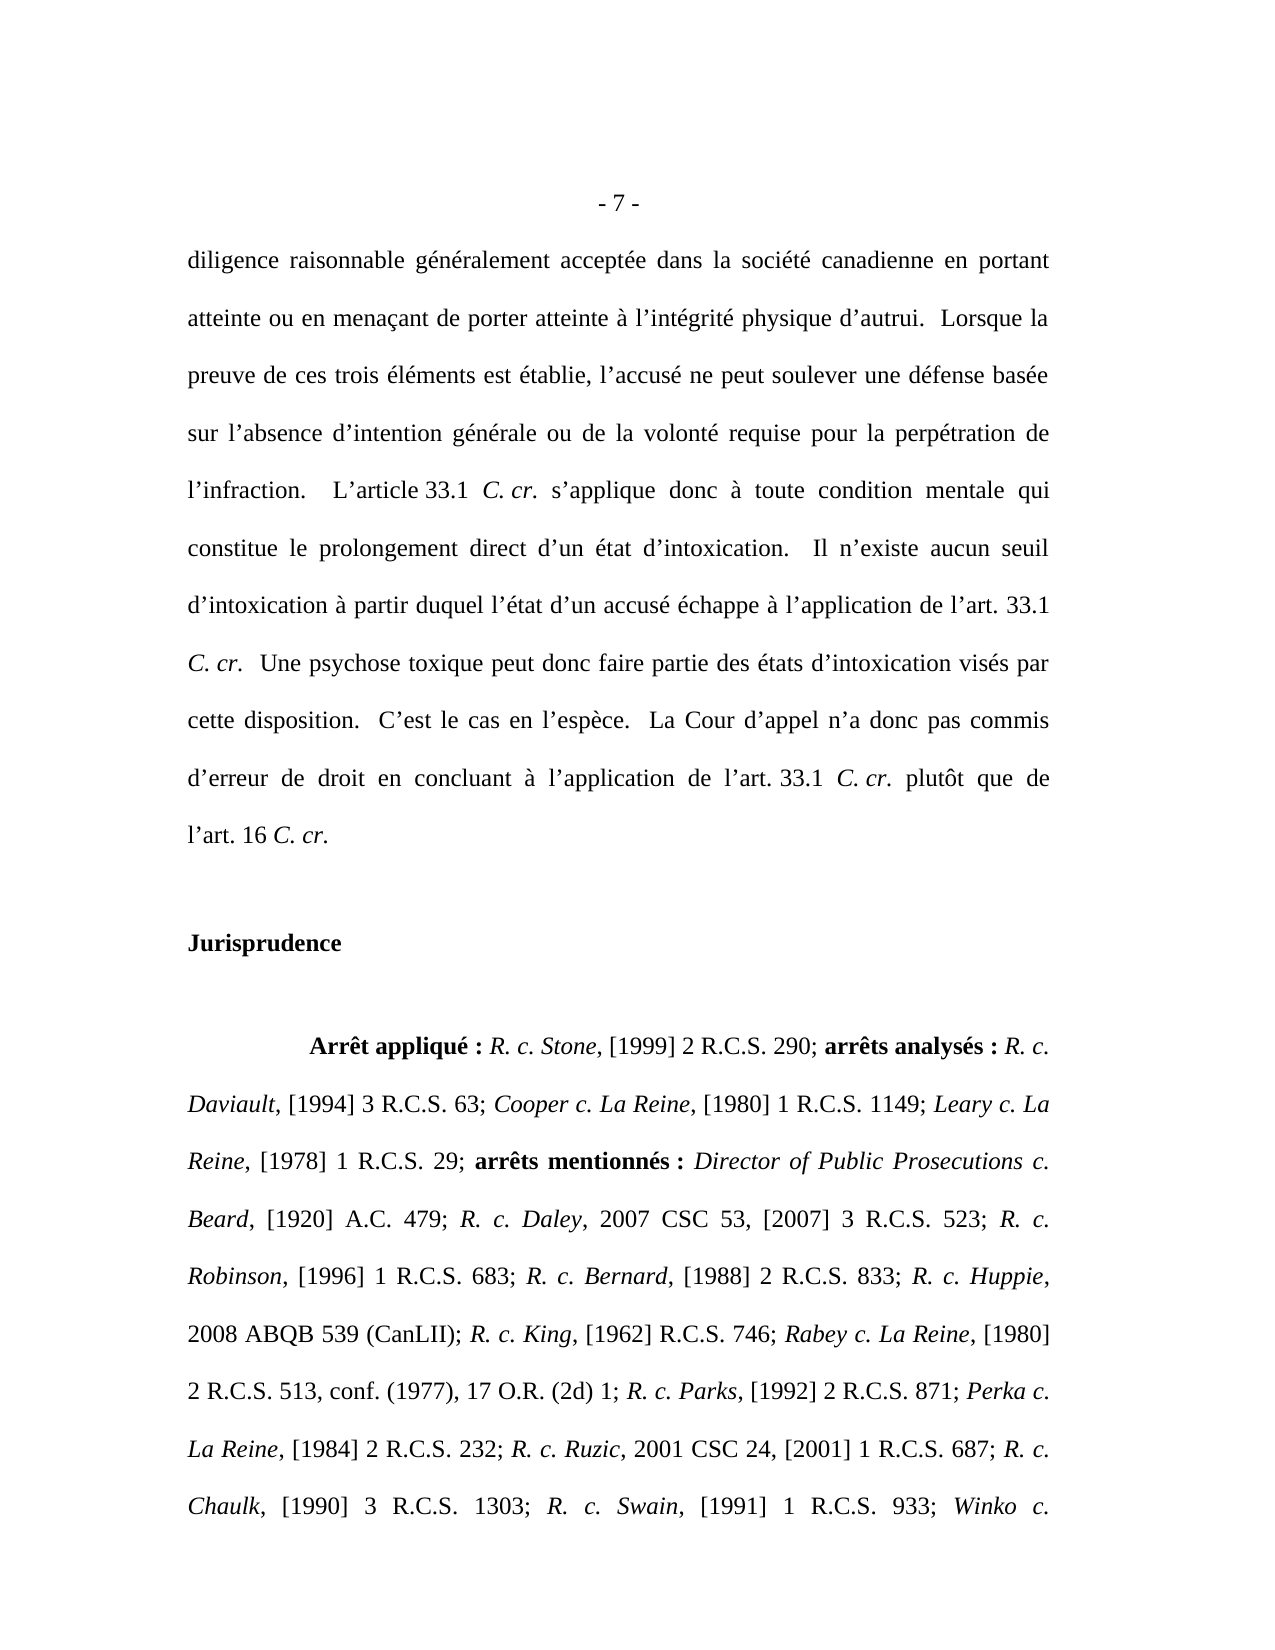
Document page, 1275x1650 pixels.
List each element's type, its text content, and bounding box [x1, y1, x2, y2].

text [187, 245, 1050, 849]
text Jurisprudence [187, 928, 1050, 956]
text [187, 1031, 1050, 1520]
